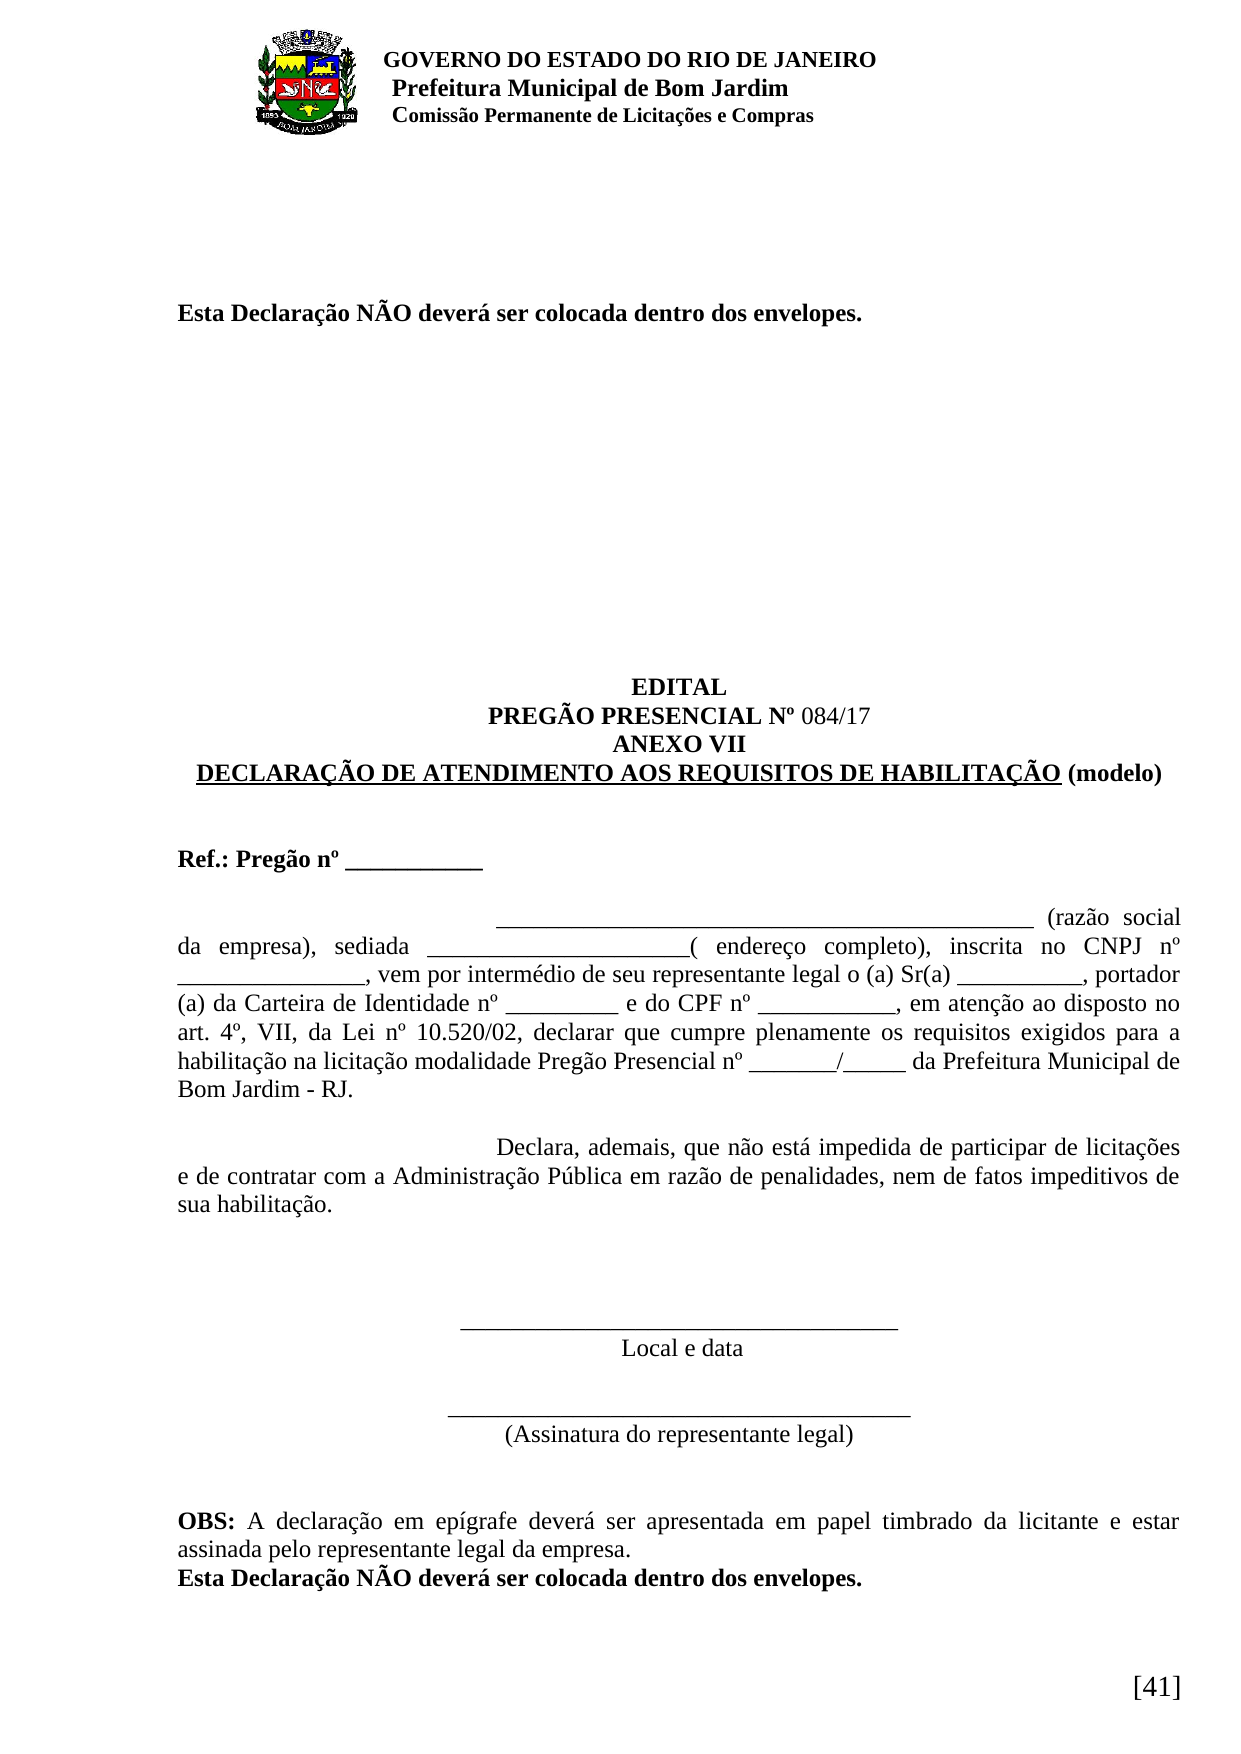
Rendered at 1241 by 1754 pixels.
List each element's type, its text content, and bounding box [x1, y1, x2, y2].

text EDITAL [177, 672, 1181, 701]
text _____________________________________ [177, 1391, 1181, 1419]
subtitle ANEXO VII [177, 729, 1181, 758]
text Esta Declaração NÃO deverá ser colocada dentro dos envelopes. [177, 298, 1181, 327]
text (Assinatura do representante legal) [177, 1419, 1181, 1448]
text Ref.: Pregão nº ___________ [177, 844, 1181, 873]
text ___________________________________ [177, 1304, 1181, 1333]
text DECLARAÇÃO DE ATENDIMENTO AOS REQUISITOS DE HABILITAÇÃO (modelo) [177, 758, 1181, 787]
text Declara, ademais, que não está impedida de participar de licitações e de contratar com a Administração Pública em razão de penalidades, nem de fatos impeditivos de sua habilitação. [177, 1132, 1181, 1218]
text ___________________________________________ (razão social da empresa), sediada _____________________( endereço completo), inscrita no CNPJ nº _______________, vem por intermédio de seu representante legal o (a) Sr(a) __________, portador (a) da Carteira de Identidade nº _________ e do CPF nº ___________, em atenção ao disposto no art. 4º, VII, da Lei nº 10.520/02, declarar que cumpre plenamente os requisitos exigidos para a habilitação na licitação modalidade Pregão Presencial nº _______/_____ da Prefeitura Municipal de Bom Jardim - RJ. [177, 902, 1181, 1103]
text OBS: A declaração em epígrafe deverá ser apresentada em papel timbrado da licitante e estar assinada pelo representante legal da empresa. [177, 1506, 1181, 1563]
subtitle PREGÃO PRESENCIAL Nº 084/17 [177, 701, 1181, 729]
text Local e data [177, 1333, 1181, 1362]
picture [253, 27, 359, 137]
text Esta Declaração NÃO deverá ser colocada dentro dos envelopes. [177, 1563, 1181, 1592]
